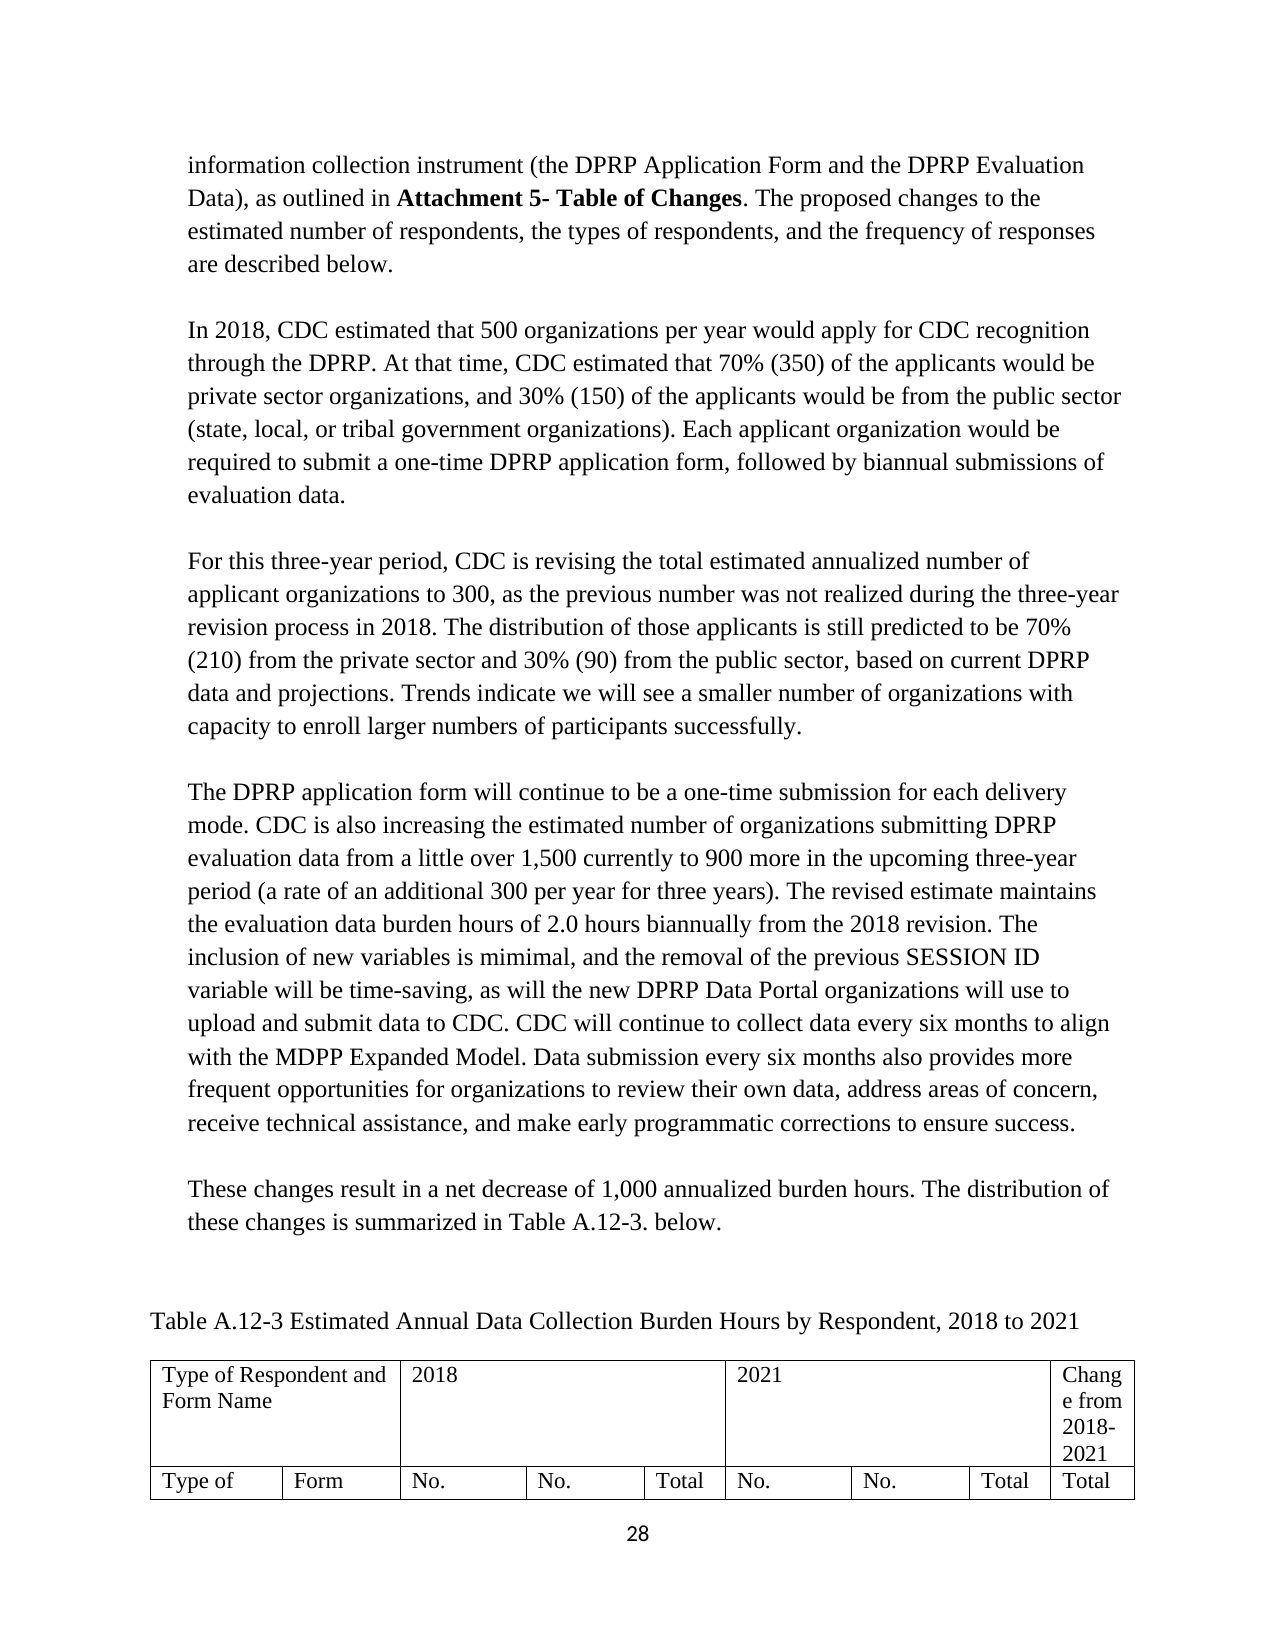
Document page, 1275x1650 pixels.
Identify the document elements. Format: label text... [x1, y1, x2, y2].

table_cell Type of Respondent [151, 1467, 282, 1499]
table_cell No. Respondents [726, 1467, 851, 1499]
text In 2018, CDC estimated that 500 organizations per year would apply for CDC recognition through the DPRP. At that time, CDC estimated that 70% (350) of the applicants would be private sector organizations, and 30% (150) of the applicants would be from the public sector (state, local, or tribal government organizations). Each applicant organization would be required to submit a one-time DPRP application form, followed by biannual submissions of evaluation data. [187, 315, 1125, 509]
table_cell No. Respondents [401, 1467, 526, 1499]
table_cell Total Burden Hours* [645, 1467, 725, 1499]
text The DPRP application form will continue to be a one-time submission for each delivery mode. CDC is also increasing the estimated number of organizations submitting DPRP evaluation data from a little over 1,500 currently to 900 more in the upcoming three-year period (a rate of an additional 300 per year for three years). The revised estimate maintains the evaluation data burden hours of 2.0 hours biannually from the 2018 revision. The inclusion of new variables is mimimal, and the removal of the previous SESSION ID variable will be time-saving, as will the new DPRP Data Portal organizations will use to upload and submit data to CDC. CDC will continue to collect data every six months to align with the MDPP Expanded Model. Data submission every six months also provides more frequent opportunities for organizations to review their own data, address areas of concern, receive technical assistance, and make early programmatic corrections to ensure success. [187, 777, 1125, 1136]
text For this three-year period, CDC is revising the total estimated annualized number of applicant organizations to 300, as the previous number was not realized during the three-year revision process in 2018. The distribution of those applicants is still predicted to be 70% (210) from the private sector and 30% (90) from the public sector, based on current DPRP data and projections. Trends indicate we will see a smaller number of organizations with capacity to enroll larger numbers of participants successfully. [187, 546, 1125, 740]
table_cell Total Burden Hours [1051, 1467, 1134, 1499]
table_header 2021 [726, 1361, 1050, 1466]
table_cell Form Name [283, 1467, 400, 1499]
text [187, 150, 1125, 278]
table_cell Total Burden Hours [970, 1467, 1050, 1499]
text Table A.12-3 Estimated Annual Data Collection Burden Hours by Respondent, 2018 to 2021 [150, 1306, 1125, 1334]
table_header Change from 2018-2021 [1051, 1361, 1134, 1466]
table_header 2018 [401, 1361, 725, 1466]
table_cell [852, 1467, 969, 1499]
text These changes result in a net decrease of 1,000 annualized burden hours. The distribution of these changes is summarized in Table A.12-3. below. [187, 1174, 1125, 1235]
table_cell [527, 1467, 644, 1499]
table_header Type of Respondent and Form Name [151, 1361, 400, 1466]
